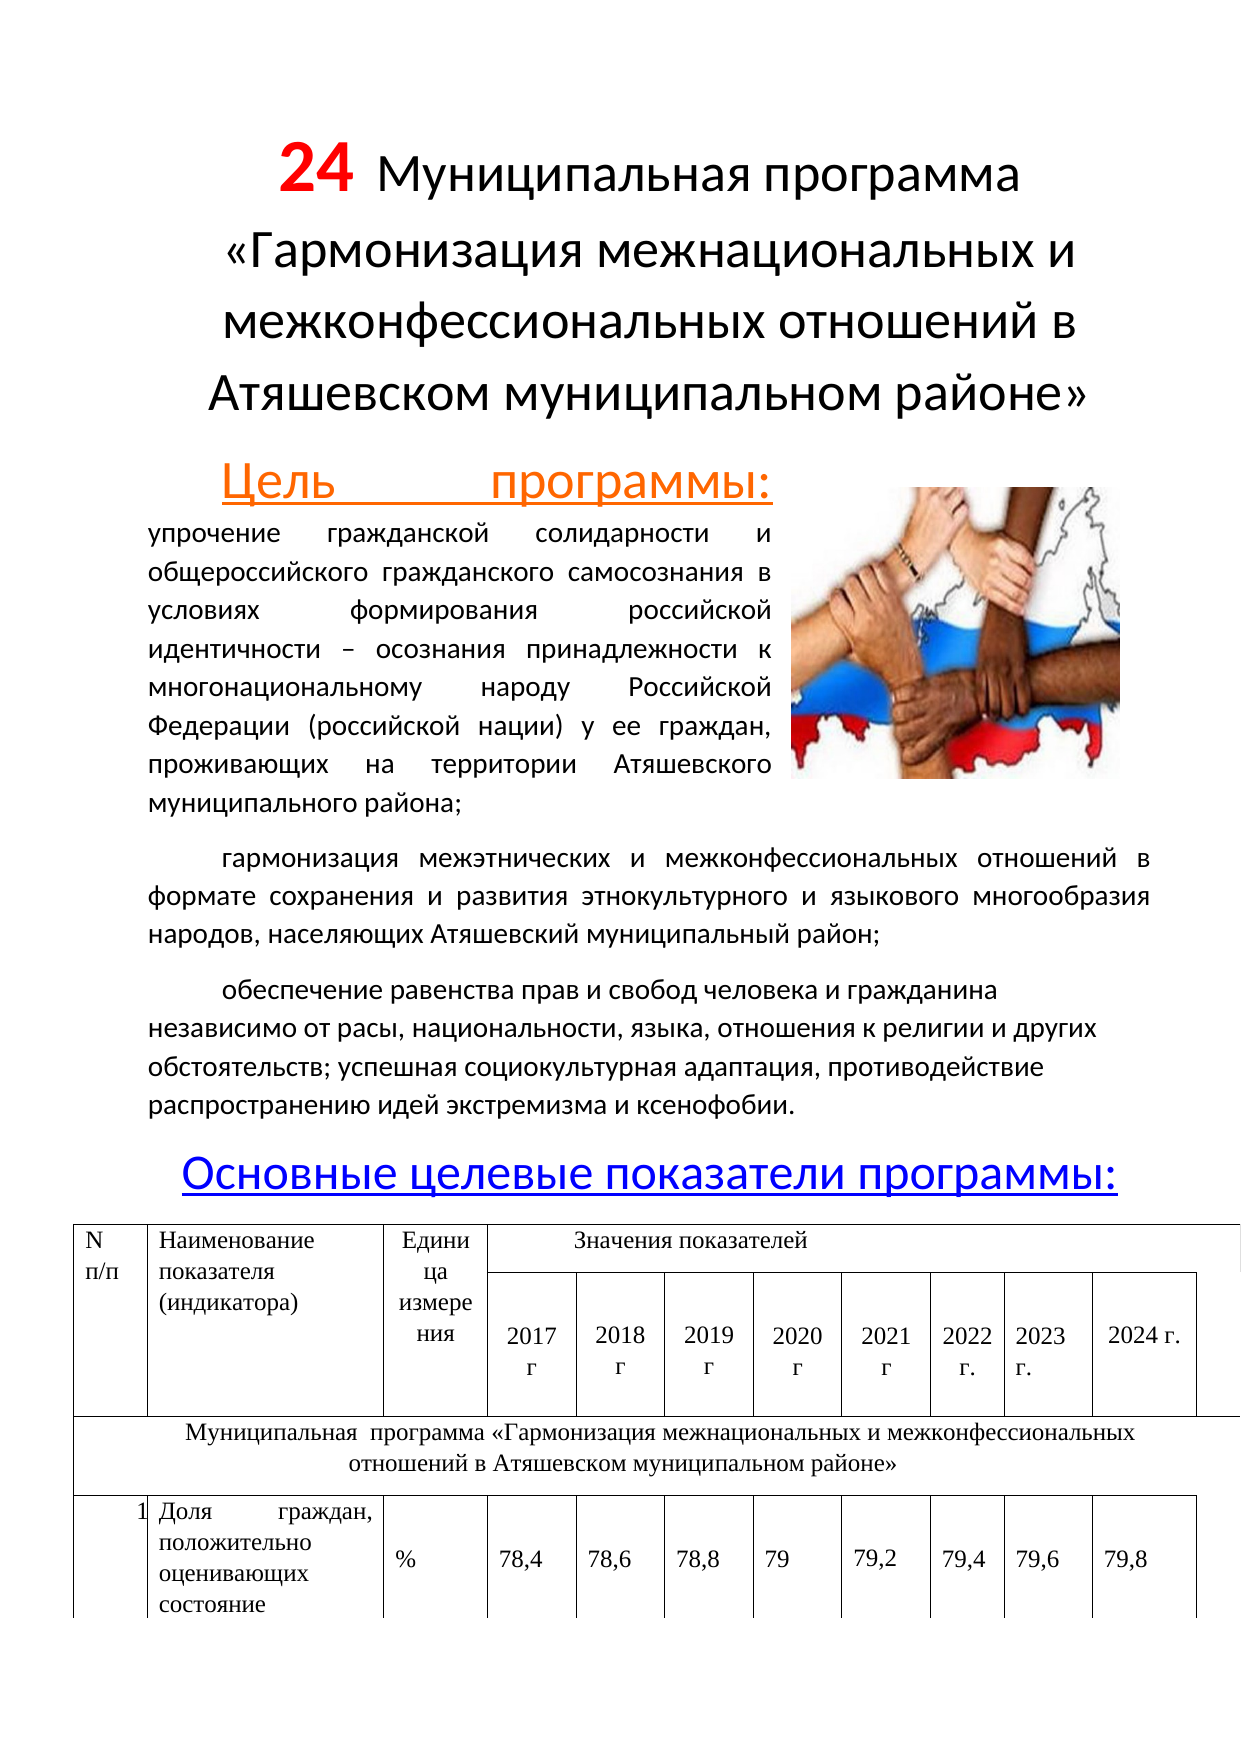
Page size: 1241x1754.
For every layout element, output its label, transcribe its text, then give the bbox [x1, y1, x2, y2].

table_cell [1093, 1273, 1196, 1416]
picture [791, 487, 1120, 779]
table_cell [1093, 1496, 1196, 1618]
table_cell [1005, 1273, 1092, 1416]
text 24 Муниципальная программа «Гармонизация межнациональных и межконфессиональных отношений в Атяшевском муниципальном районе» [148, 118, 1152, 424]
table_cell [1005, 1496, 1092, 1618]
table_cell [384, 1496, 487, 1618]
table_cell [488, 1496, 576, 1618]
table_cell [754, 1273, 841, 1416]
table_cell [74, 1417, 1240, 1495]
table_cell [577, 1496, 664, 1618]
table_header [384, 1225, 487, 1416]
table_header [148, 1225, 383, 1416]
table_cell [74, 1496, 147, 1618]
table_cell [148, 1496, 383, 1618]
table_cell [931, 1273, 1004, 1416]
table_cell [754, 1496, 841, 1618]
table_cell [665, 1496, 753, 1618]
text обеспечение равенства прав и свобод человека и гражданина независимо от расы, национальности, языка, отношения к религии и других обстоятельств; успешная социокультурная адаптация, противодействие распространению идей экстремизма и ксенофобии. [148, 971, 1152, 1122]
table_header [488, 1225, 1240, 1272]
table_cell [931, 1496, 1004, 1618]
text гармонизация межэтнических и межконфессиональных отношений в формате сохранения и развития этнокультурного и языкового многообразия народов, населяющих Атяшевский муниципальный район; [148, 839, 1152, 951]
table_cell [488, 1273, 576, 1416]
text Основные целевые показатели программы: [148, 1141, 1152, 1202]
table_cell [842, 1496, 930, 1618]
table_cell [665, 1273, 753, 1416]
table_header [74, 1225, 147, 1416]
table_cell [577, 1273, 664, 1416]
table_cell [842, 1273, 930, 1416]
